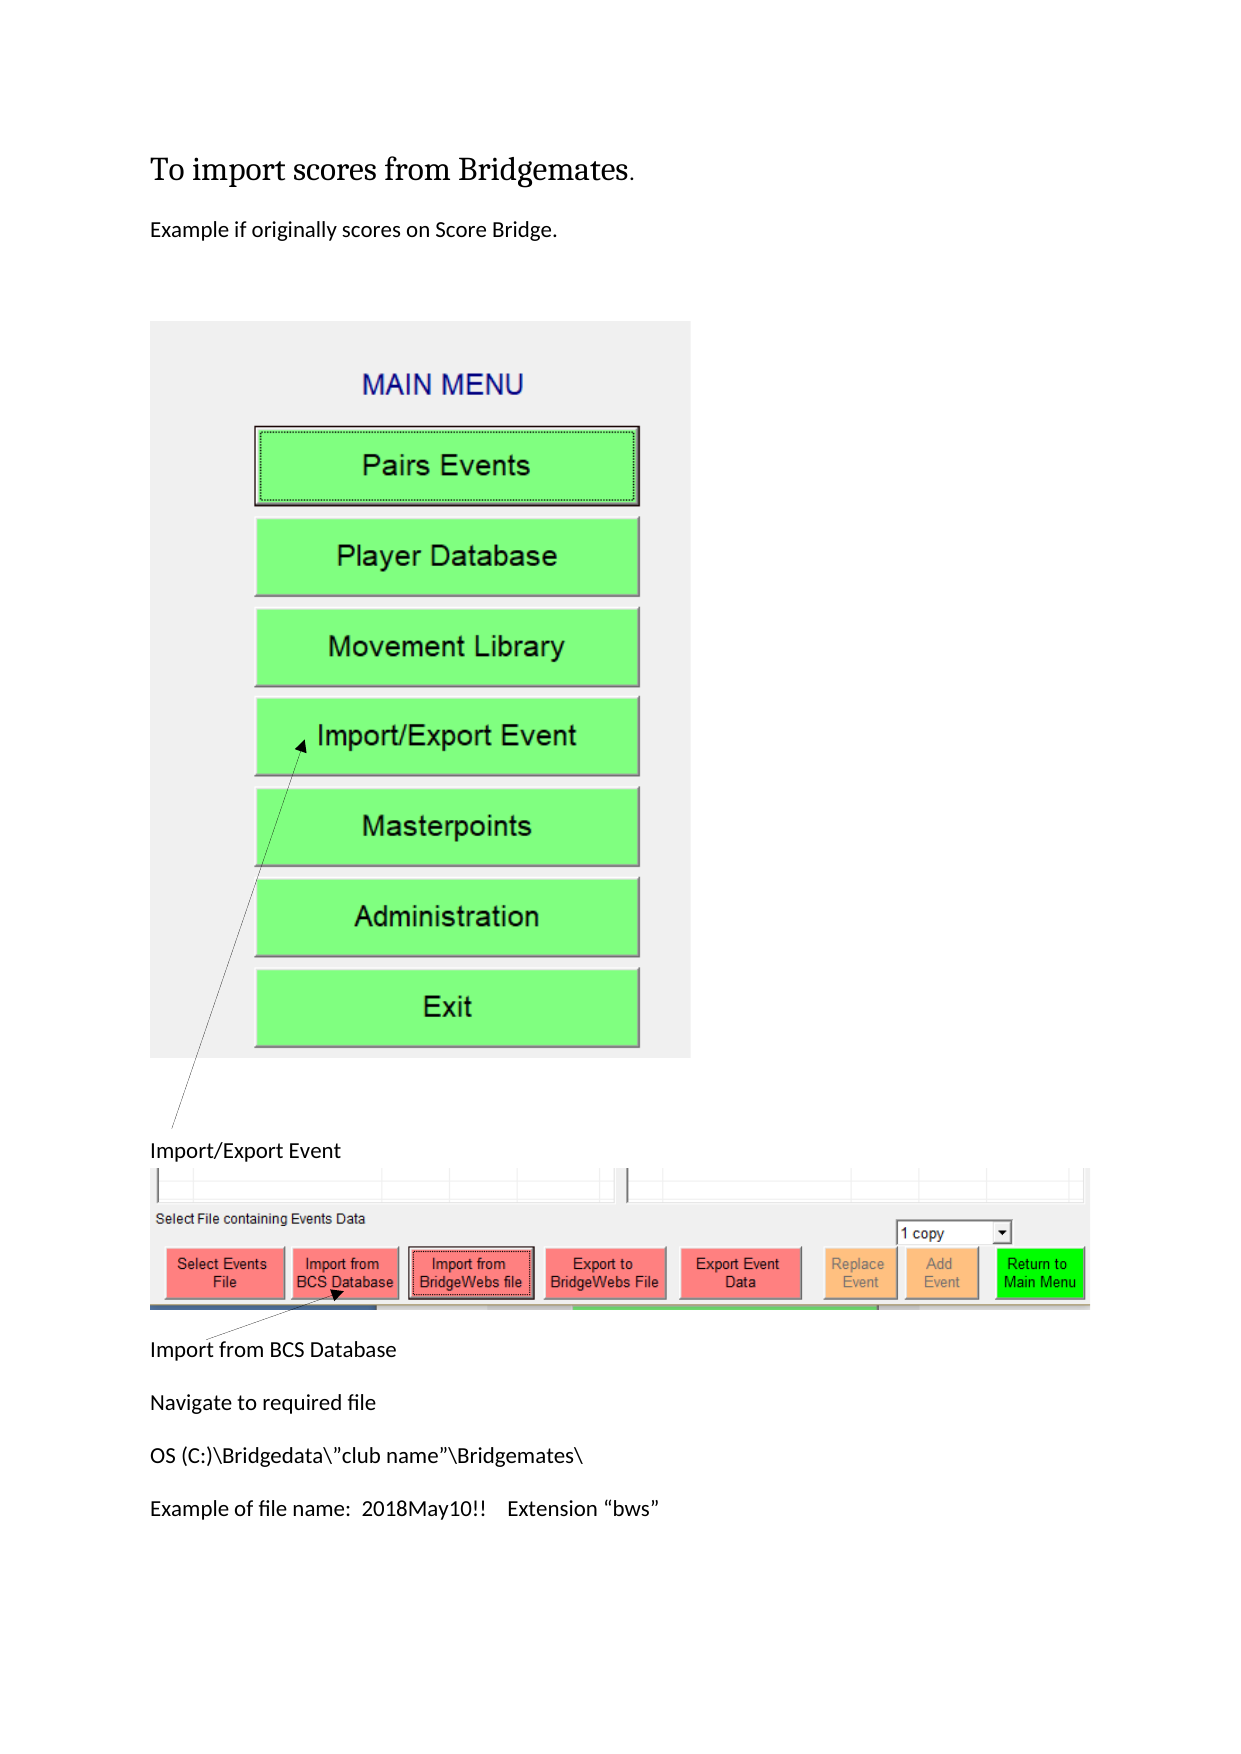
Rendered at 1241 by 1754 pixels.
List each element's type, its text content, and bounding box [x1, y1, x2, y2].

text To import scores from Bridgemates. [150, 150, 1090, 188]
text Example of file name: 2018May10!! Extension “bws” [150, 1494, 1090, 1522]
text Navigate to required file [150, 1388, 1090, 1416]
picture [150, 1168, 1091, 1310]
picture [150, 321, 691, 1058]
text Import from BCS Database [150, 1335, 1090, 1363]
text Example if originally scores on Score Bridge. [150, 215, 1090, 243]
text OS (C:)\Bridgedata\”club name”\Bridgemates\ [150, 1441, 1090, 1469]
text Import/Export Event [150, 1136, 1090, 1168]
